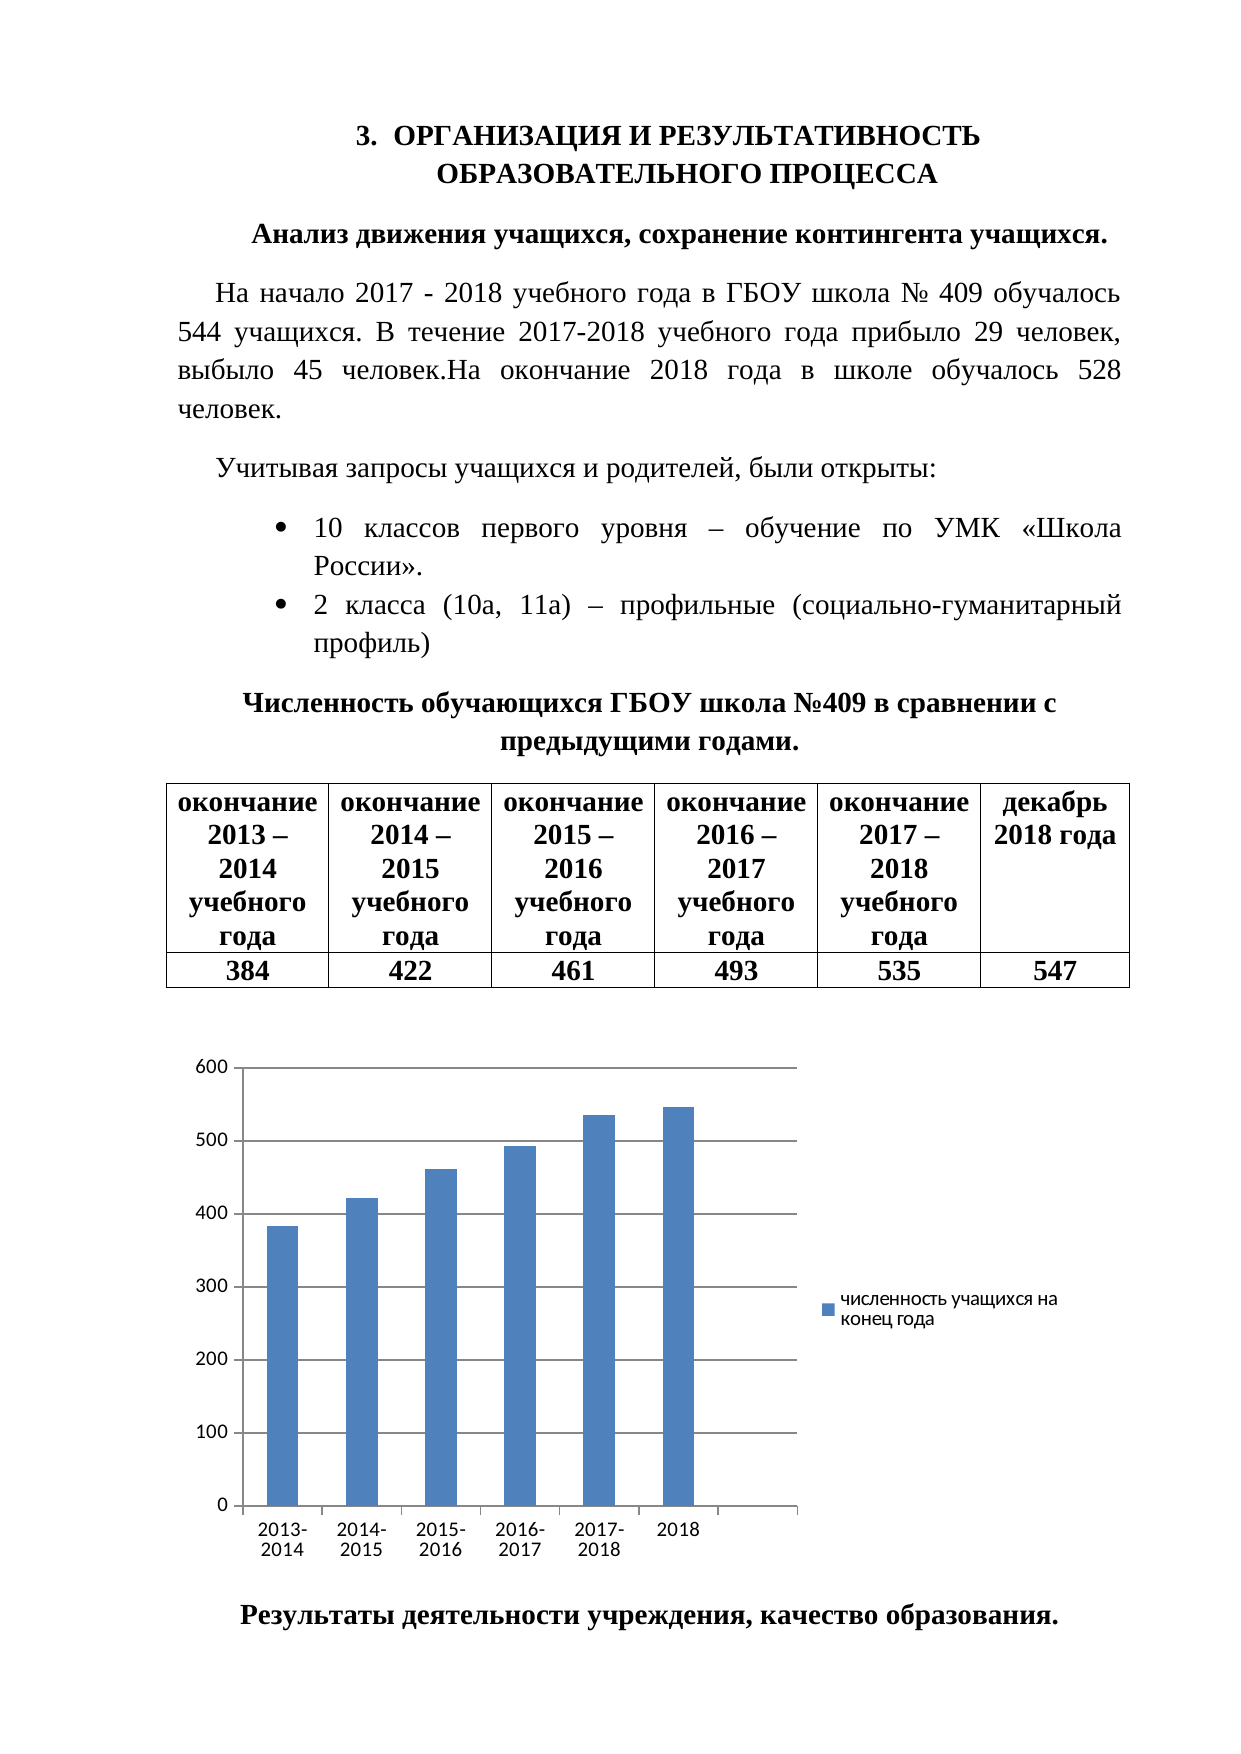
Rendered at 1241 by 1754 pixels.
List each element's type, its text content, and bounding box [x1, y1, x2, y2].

list ОРГАНИЗАЦИЯ И РЕЗУЛЬТАТИВНОСТЬ ОБРАЗОВАТЕЛЬНОГО ПРОЦЕССА [215, 118, 1122, 190]
table_cell 384 [167, 953, 328, 987]
table_cell 535 [818, 953, 980, 987]
table_header окончание 2017 – 2018 учебного года [818, 784, 980, 952]
table_cell 547 [981, 953, 1129, 987]
text Результаты деятельности учреждения, качество образования. [177, 1597, 1122, 1631]
table_cell 422 [329, 953, 491, 987]
table_cell 461 [492, 953, 654, 987]
text На начало 2017 - 2018 учебного года в ГБОУ школа № 409 обучалось 544 учащихся. В течение 2017-2018 учебного года прибыло 29 человек, выбыло 45 человек.На окончание 2018 года в школе обучалось 528 человек. [177, 275, 1122, 424]
table_header окончание 2016 – 2017 учебного года [655, 784, 817, 952]
table_header окончание 2013 – 2014 учебного года [167, 784, 328, 952]
list 10 классов первого уровня – обучение по УМК «Школа России». [276, 510, 1122, 582]
table_header декабрь 2018 года [981, 784, 1129, 952]
list 2 класса (10а, 11а) – профильные (социально-гуманитарный профиль) [276, 587, 1122, 659]
table_cell 493 [655, 953, 817, 987]
text Анализ движения учащихся, сохранение контингента учащихся. [177, 216, 1122, 249]
table_header окончание 2015 – 2016 учебного года [492, 784, 654, 952]
text Численность обучающихся ГБОУ школа №409 в сравнении с предыдущими годами. [177, 685, 1122, 757]
text Учитывая запросы учащихся и родителей, были открыты: [177, 450, 1122, 484]
table_header окончание 2014 – 2015 учебного года [329, 784, 491, 952]
